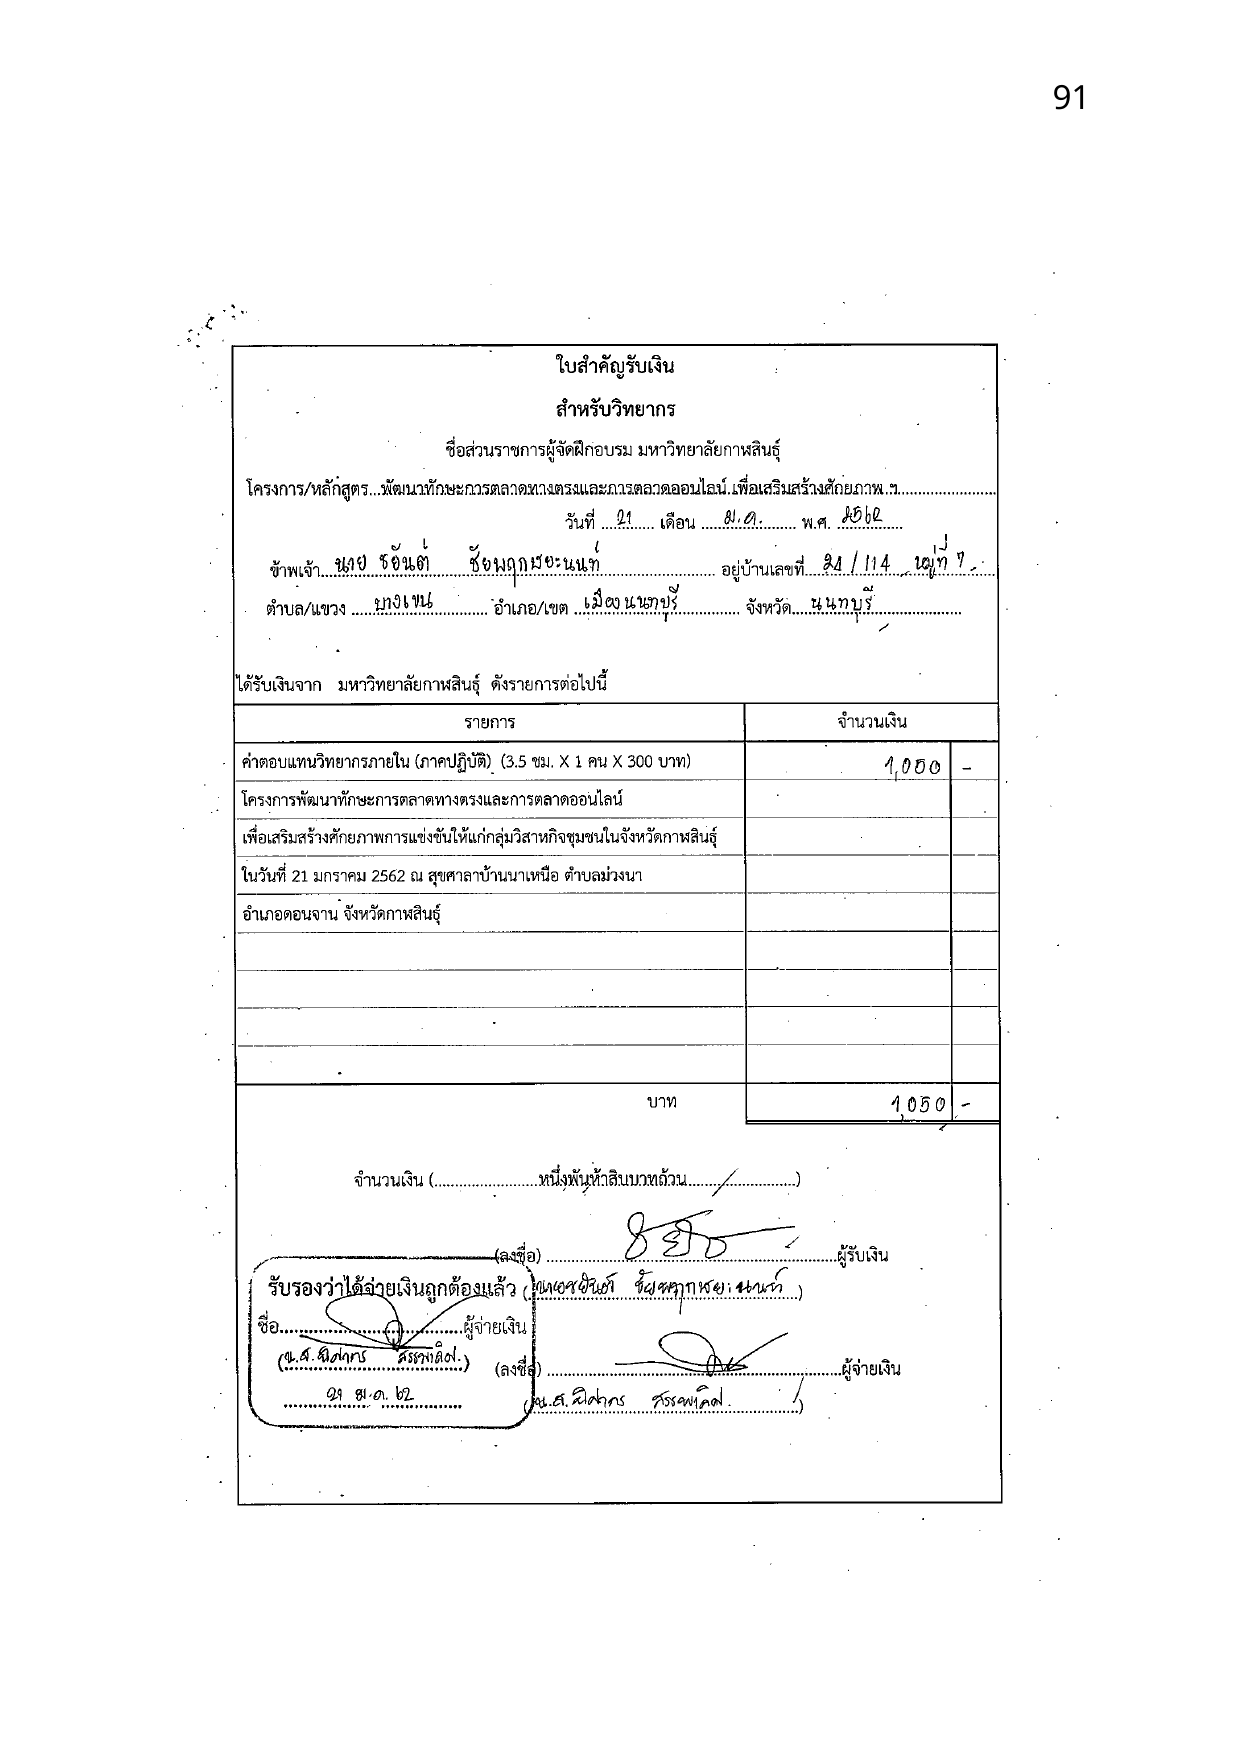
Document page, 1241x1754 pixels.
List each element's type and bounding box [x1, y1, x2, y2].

picture [150, 258, 1091, 1589]
